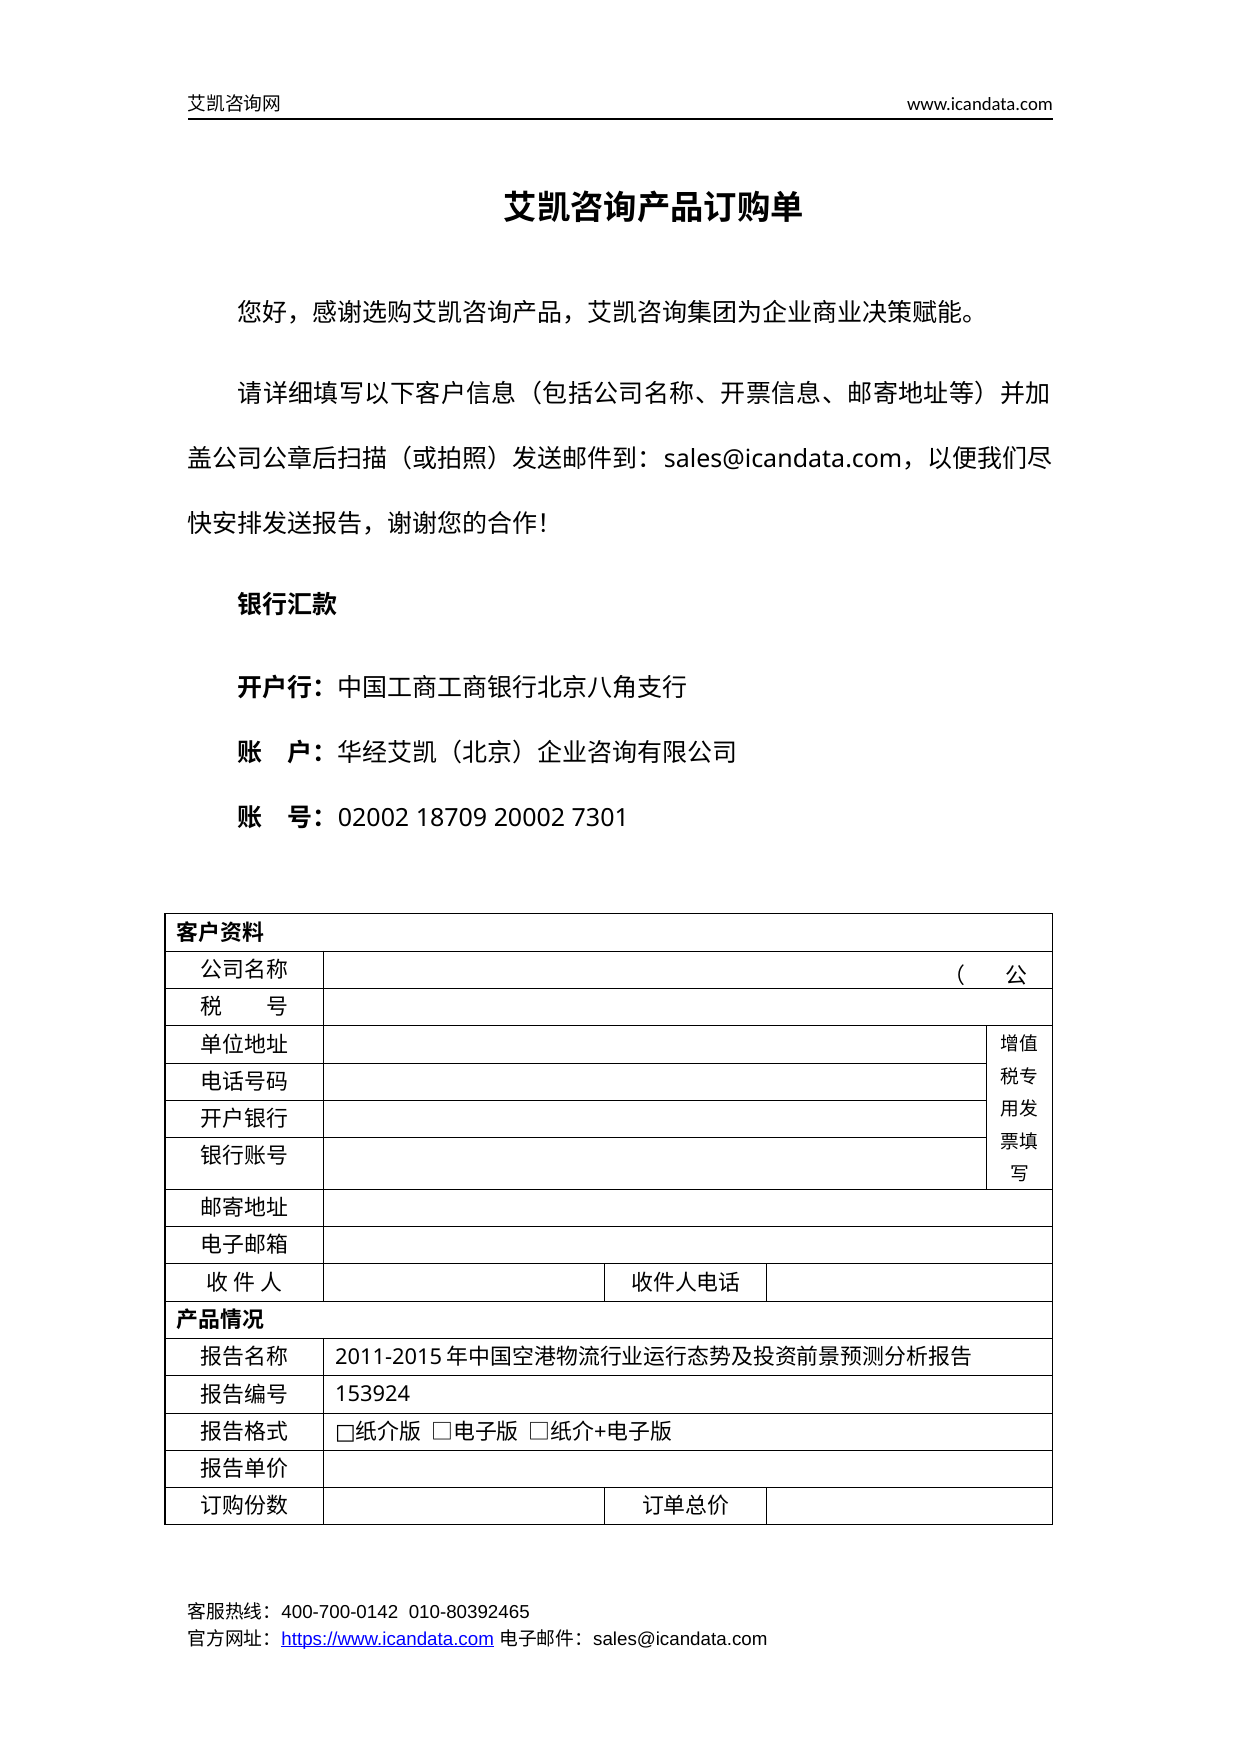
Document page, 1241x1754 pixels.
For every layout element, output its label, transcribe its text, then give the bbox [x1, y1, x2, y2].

table_cell [324, 1138, 986, 1189]
table_cell [324, 1227, 1052, 1263]
text 您好，感谢选购艾凯咨询产品，艾凯咨询集团为企业商业决策赋能。 [187, 278, 1053, 343]
text 艾凯咨询产品订购单 [187, 172, 1053, 237]
text 银行汇款 [187, 570, 1053, 635]
table_cell 开户银行 [166, 1101, 323, 1137]
table_cell [767, 1264, 1052, 1301]
table_cell 收件人电话 [605, 1264, 766, 1301]
table_cell [324, 1190, 1052, 1226]
text 开户行：中国工商工商银行北京八角支行 [187, 653, 1053, 718]
table_cell [324, 1101, 986, 1137]
table_cell [324, 1026, 986, 1062]
table_cell 税 号 [166, 989, 323, 1025]
table_cell 订单总价 [605, 1488, 766, 1524]
table_cell [767, 1488, 1052, 1524]
table_header 客户资料 [166, 914, 1052, 951]
text 请详细填写以下客户信息（包括公司名称、开票信息、邮寄地址等）并加盖公司公章后扫描（或拍照）发送邮件到：sales@icandata.com，以便我们尽快安排发送报告，谢谢您的合作！ [187, 359, 1053, 554]
table_cell 2011-2015年中国空港物流行业运行态势及投资前景预测分析报告 [324, 1339, 1052, 1375]
table_cell 邮寄地址 [166, 1190, 323, 1226]
table_cell [324, 1264, 604, 1301]
table_cell 电子邮箱 [166, 1227, 323, 1263]
table_cell [324, 952, 1052, 988]
table_cell 银行账号 [166, 1138, 323, 1189]
table_cell [324, 1064, 986, 1100]
table_cell 增值税专用发票填写 [987, 1026, 1052, 1189]
table_cell [324, 1488, 604, 1524]
table_cell 公司名称 [166, 952, 323, 988]
table_cell 电话号码 [166, 1064, 323, 1100]
table_cell □纸介版 □电子版 □纸介+电子版 [324, 1414, 1052, 1450]
text 账 户：华经艾凯（北京）企业咨询有限公司 [187, 718, 1053, 783]
table_cell 收 件 人 [166, 1264, 323, 1301]
table_cell [324, 989, 1052, 1025]
table_cell 订购份数 [166, 1488, 323, 1524]
table_cell 报告编号 [166, 1376, 323, 1412]
table_cell 153924 [324, 1376, 1052, 1412]
table_cell 报告单价 [166, 1451, 323, 1487]
table_cell 报告格式 [166, 1414, 323, 1450]
text 账 号：02002 18709 20002 7301 [187, 783, 1053, 848]
table_cell 产品情况 [166, 1302, 1052, 1338]
table_cell 报告名称 [166, 1339, 323, 1375]
table_cell 单位地址 [166, 1026, 323, 1062]
table_cell [324, 1451, 1052, 1487]
